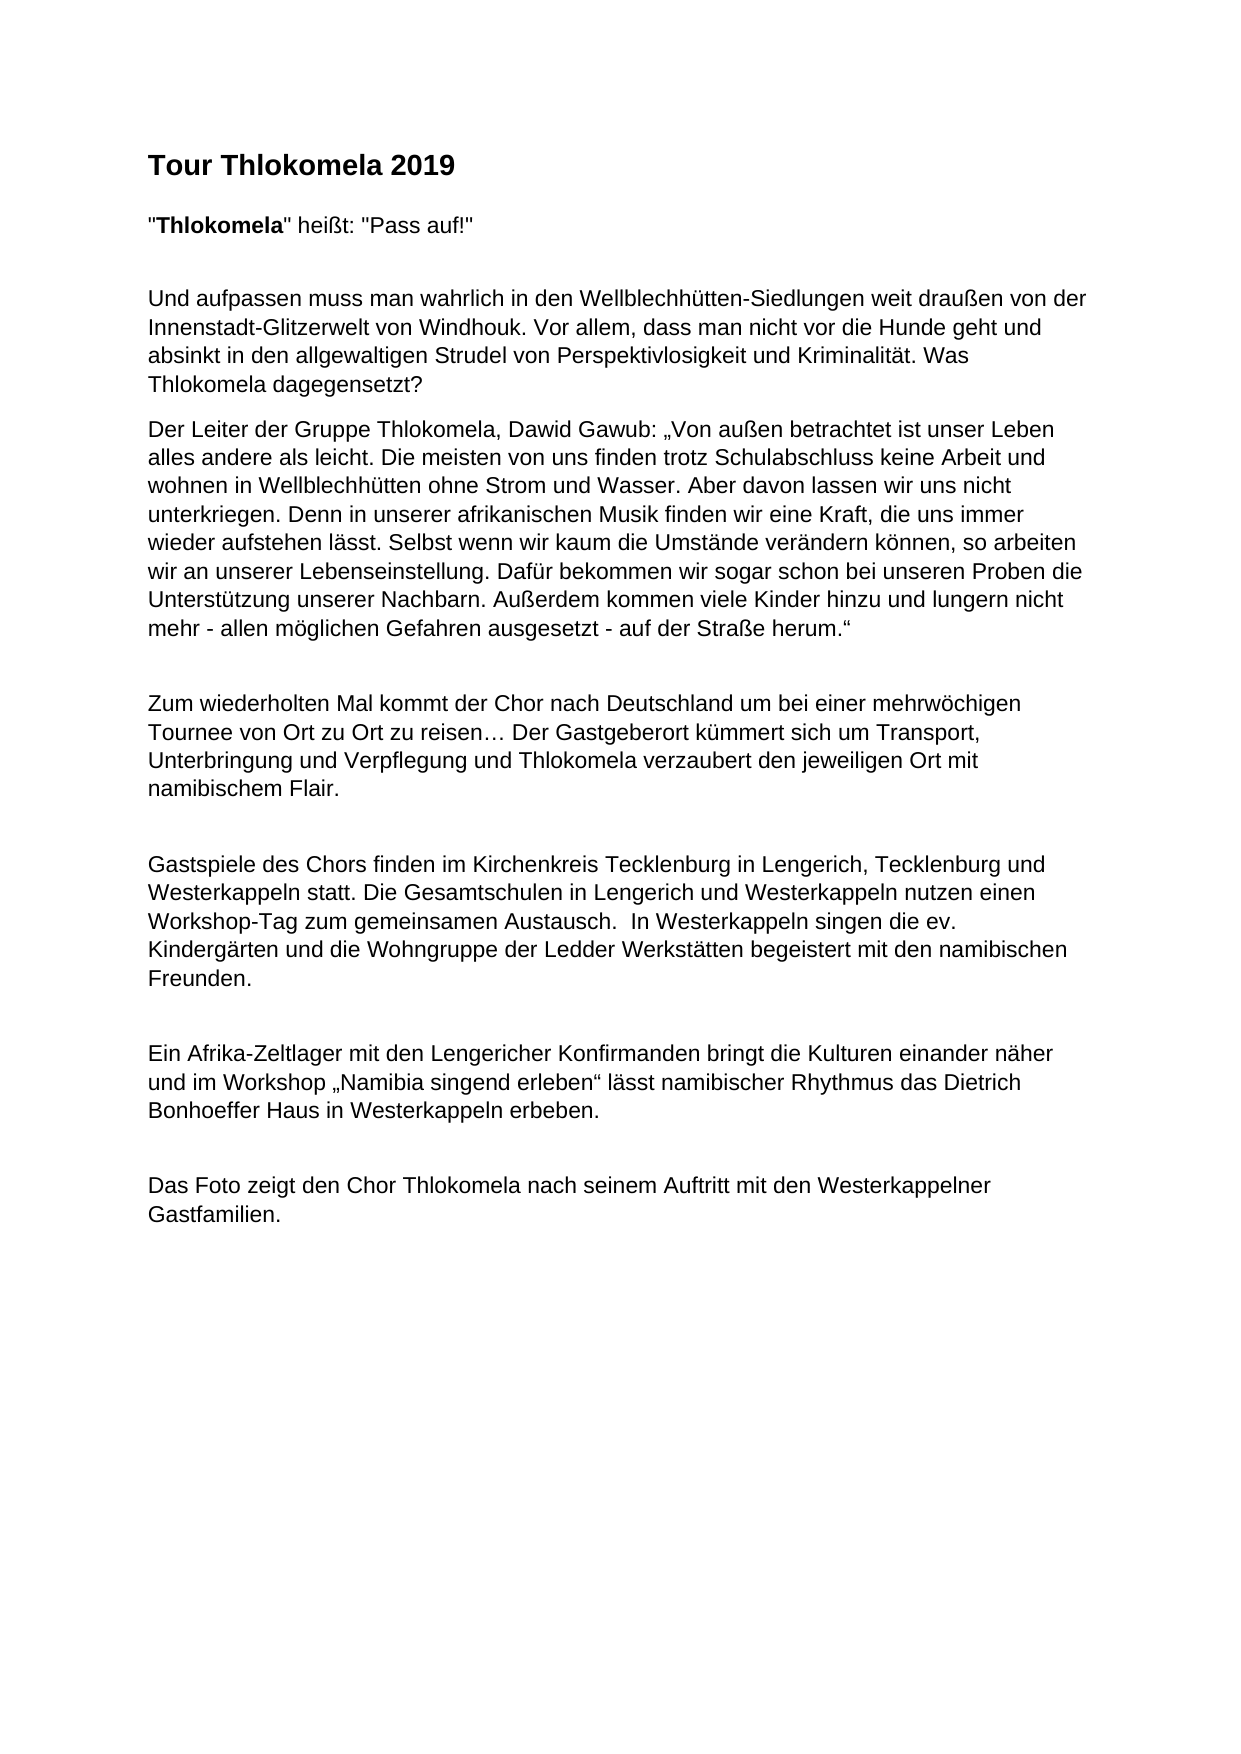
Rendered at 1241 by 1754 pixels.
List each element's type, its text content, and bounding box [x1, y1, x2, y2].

text Tour Thlokomela 2019 "Thlokomela" heißt: "Pass auf!" [148, 148, 1093, 238]
text Zum wiederholten Mal kommt der Chor nach Deutschland um bei einer mehrwöchigen Tournee von Ort zu Ort zu reisen… Der Gastgeberort kümmert sich um Transport, Unterbringung und Verpflegung und Thlokomela verzaubert den jeweiligen Ort mit namibischem Flair. [148, 690, 1093, 832]
text Ein Afrika-Zeltlager mit den Lengericher Konfirmanden bringt die Kulturen einander näher und im Workshop „Namibia singend erleben“ lässt namibischer Rhythmus das Dietrich Bonhoeffer Haus in Westerkappeln erbeben. [148, 1040, 1093, 1153]
text Und aufpassen muss man wahrlich in den Wellblechhütten-Siedlungen weit draußen von der Innenstadt-Glitzerwelt von Windhouk. Vor allem, dass man nicht vor die Hunde geht und absinkt in den allgewaltigen Strudel von Perspektivlosigkeit und Kriminalität. Was Thlokomela dagegensetzt? [148, 257, 1093, 397]
text Das Foto zeigt den Chor Thlokomela nach seinem Auftritt mit den Westerkappelner Gastfamilien. [148, 1172, 1093, 1257]
text Gastspiele des Chors finden im Kirchenkreis Tecklenburg in Lengerich, Tecklenburg und Westerkappeln statt. Die Gesamtschulen in Lengerich und Westerkappeln nutzen einen Workshop-Tag zum gemeinsamen Austausch. In Westerkappeln singen die ev. Kindergärten und die Wohngruppe der Ledder Werkstätten begeistert mit den namibischen Freunden. [148, 851, 1093, 1021]
text Der Leiter der Gruppe Thlokomela, Dawid Gawub: „Von außen betrachtet ist unser Leben alles andere als leicht. Die meisten von uns finden trotz Schulabschluss keine Arbeit und wohnen in Wellblechhütten ohne Strom und Wasser. Aber davon lassen wir uns nicht unterkriegen. Denn in unserer afrikanischen Musik finden wir eine Kraft, die uns immer wieder aufstehen lässt. Selbst wenn wir kaum die Umstände verändern können, so arbeiten wir an unserer Lebenseinstellung. Dafür bekommen wir sogar schon bei unseren Proben die Unterstützung unserer Nachbarn. Außerdem kommen viele Kinder hinzu und lungern nicht mehr - allen möglichen Gefahren ausgesetzt - auf der Straße herum.“ [148, 416, 1093, 671]
